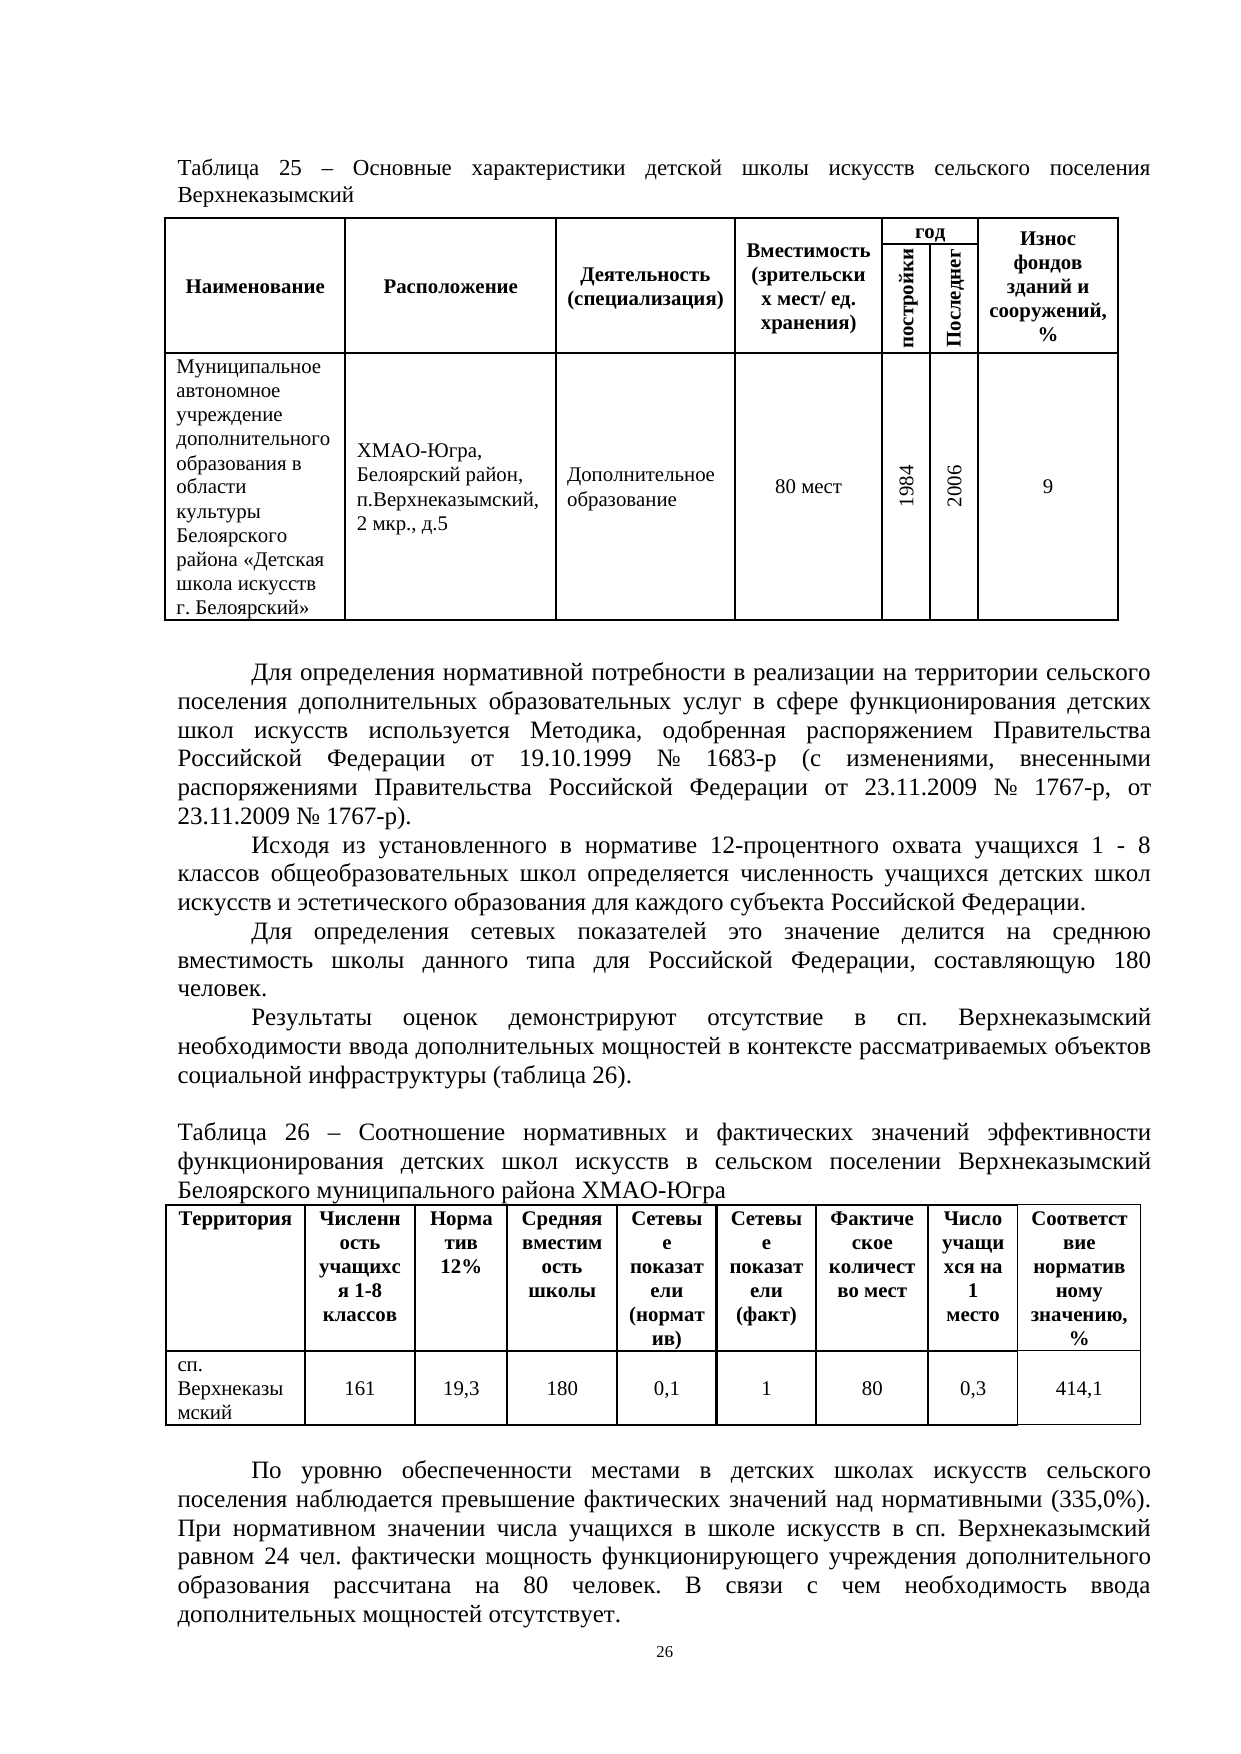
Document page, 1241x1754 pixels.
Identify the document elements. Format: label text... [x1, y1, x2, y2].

table_header Сетевые показатели (факт) [718, 1206, 815, 1350]
table_header Соответствие нормативному значению, % [1018, 1205, 1140, 1350]
table_cell 161 [306, 1352, 414, 1424]
table_cell 0,1 [618, 1352, 715, 1424]
text Таблица 25 – Основные характеристики детской школы искусств сельского поселения Верхнеказымский [177, 154, 1152, 207]
table_cell ХМАО-Югра, Белоярский район, п.Верхнеказымский, 2 мкр., д.5 [346, 354, 555, 619]
table_cell 80 [817, 1352, 927, 1424]
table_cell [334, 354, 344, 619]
table_header Вместимость (зрительских мест/ ед. хранения) [736, 219, 881, 352]
table_cell Дополнительное образование [557, 354, 734, 619]
table_header Износ фондов зданий и сооружений, % [979, 219, 1117, 352]
text Таблица 26 – Соотношение нормативных и фактических значений эффективности функционирования детских школ искусств в сельском поселении Верхнеказымский Белоярского муниципального района ХМАО-Югра [177, 1117, 1152, 1203]
table_header Средняя вместимость школы [508, 1206, 616, 1350]
table_cell 1 [718, 1352, 815, 1424]
text Результаты оценок демонстрируют отсутствие в сп. Верхнеказымский необходимости ввода дополнительных мощностей в контексте рассматриваемых объектов социальной инфраструктуры (таблица 26). [177, 1002, 1152, 1088]
table_cell 180 [508, 1352, 616, 1424]
text Для определения нормативной потребности в реализации на территории сельского поселения дополнительных образовательных услуг в сфере функционирования детских школ искусств используется Методика, одобренная распоряжением Правительства Российской Федерации от 19.10.1999 № 1683-р (с изменениями, внесенными распоряжениями Правительства Российской Федерации от 23.11.2009 № 1767-р, от 23.11.2009 № 1767-р). [177, 657, 1152, 830]
table_cell 80 мест [736, 354, 881, 619]
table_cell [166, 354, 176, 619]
table_cell 414,1 [1018, 1351, 1140, 1424]
table_header Норматив 12% [416, 1206, 506, 1350]
table_header Число учащихся на 1 место [929, 1206, 1017, 1350]
table_cell 19,3 [416, 1352, 506, 1424]
table_header Расположение [346, 219, 555, 352]
text Исходя из установленного в нормативе 12-процентного охвата учащихся 1 - 8 классов общеобразовательных школ определяется численность учащихся детских школ искусств и эстетического образования для каждого субъекта Российской Федерации. [177, 830, 1152, 916]
table_cell 0,3 [929, 1352, 1017, 1424]
table_header Фактическое количество мест [817, 1206, 927, 1350]
table_header Территория [167, 1206, 304, 1350]
table_header Наименование [166, 219, 344, 352]
table_header Деятельность (специализация) [557, 219, 734, 352]
table_header Численность учащихся 1-8 классов [306, 1206, 414, 1350]
text По уровню обеспеченности местами в детских школах искусств сельского поселения наблюдается превышение фактических значений над нормативными (335,0%). При нормативном значении числа учащихся в школе искусств в сп. Верхнеказымский равном 24 чел. фактически мощность функционирующего учреждения дополнительного образования рассчитана на 80 человек. В связи с чем необходимость ввода дополнительных мощностей отсутствует. [177, 1455, 1152, 1628]
table_cell 9 [979, 354, 1117, 619]
text Для определения сетевых показателей это значение делится на среднюю вместимость школы данного типа для Российской Федерации, составляющую 180 человек. [177, 916, 1152, 1002]
